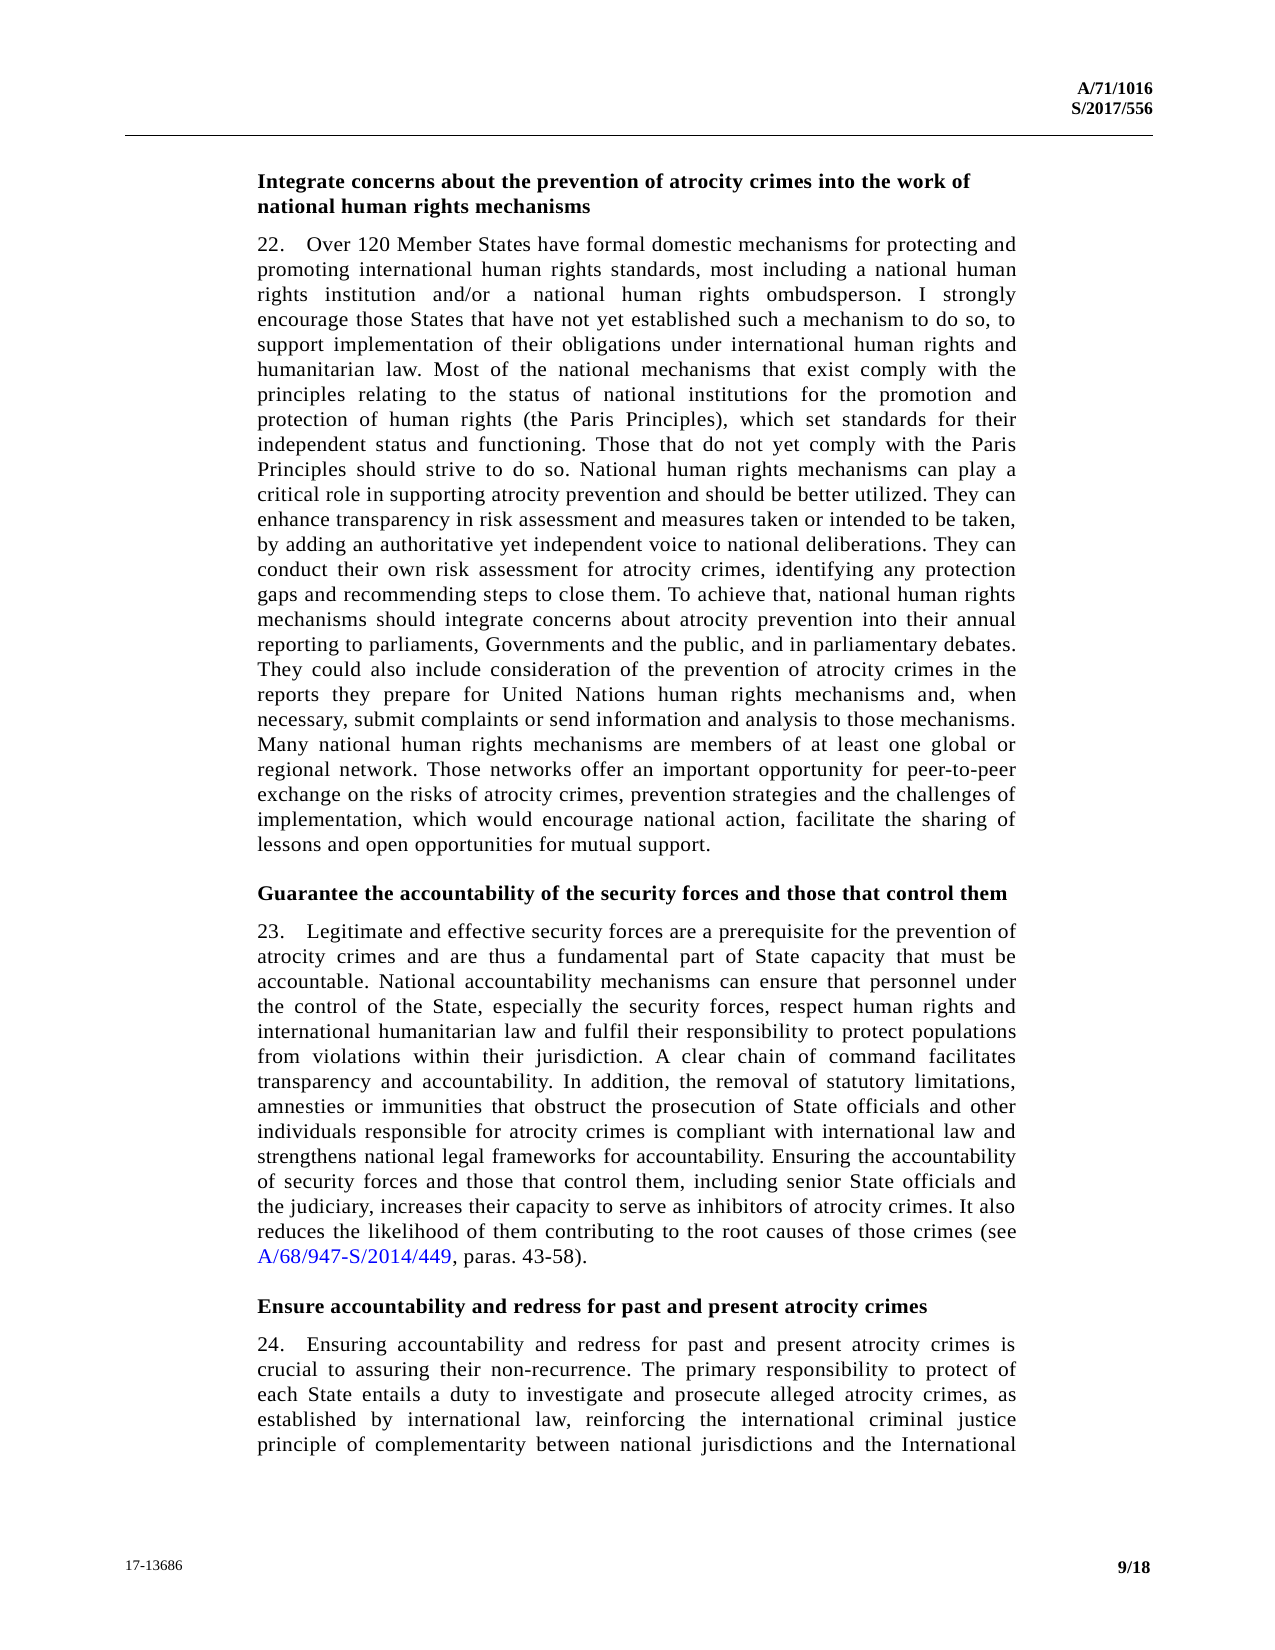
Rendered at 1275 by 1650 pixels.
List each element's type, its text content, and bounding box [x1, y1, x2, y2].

text 23. Legitimate and effective security forces are a prerequisite for the prevention of atrocity crimes and are thus a fundamental part of State capacity that must be accountable. National accountability mechanisms can ensure that personnel under the control of the State, especially the security forces, respect human rights and international humanitarian law and fulfil their responsibility to protect populations from violations within their jurisdiction. A clear chain of command facilitates transparency and accountability. In addition, the removal of statutory limitations, amnesties or immunities that obstruct the prosecution of State officials and other individuals responsible for atrocity crimes is compliant with international law and strengthens national legal frameworks for accountability. Ensuring the accountability of security forces and those that control them, including senior State officials and the judiciary, increases their capacity to serve as inhibitors of atrocity crimes. It also reduces the likelihood of them contributing to the root causes of those crimes (see A/68/947-S/2014/449, paras. 43-58). [257, 918, 1018, 1268]
text Integrate concerns about the prevention of atrocity crimes into the work of national human rights mechanisms [125, 168, 1019, 218]
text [257, 1331, 1018, 1456]
text Guarantee the accountability of the security forces and those that control them [125, 881, 1019, 906]
text 22. Over 120 Member States have formal domestic mechanisms for protecting and promoting international human rights standards, most including a national human rights institution and/or a national human rights ombudsperson. I strongly encourage those States that have not yet established such a mechanism to do so, to support implementation of their obligations under international human rights and humanitarian law. Most of the national mechanisms that exist comply with the principles relating to the status of national institutions for the promotion and protection of human rights (the Paris Principles), which set standards for their independent status and functioning. Those that do not yet comply with the Paris Principles should strive to do so. National human rights mechanisms can play a critical role in supporting atrocity prevention and should be better utilized. They can enhance transparency in risk assessment and measures taken or intended to be taken, by adding an authoritative yet independent voice to national deliberations. They can conduct their own risk assessment for atrocity crimes, identifying any protection gaps and recommending steps to close them. To achieve that, national human rights mechanisms should integrate concerns about atrocity prevention into their annual reporting to parliaments, Governments and the public, and in parliamentary debates. They could also include consideration of the prevention of atrocity crimes in the reports they prepare for United Nations human rights mechanisms and, when necessary, submit complaints or send information and analysis to those mechanisms. Many national human rights mechanisms are members of at least one global or regional network. Those networks offer an important opportunity for peer-to-peer exchange on the risks of atrocity crimes, prevention strategies and the challenges of implementation, which would encourage national action, facilitate the sharing of lessons and open opportunities for mutual support. [257, 231, 1018, 856]
text Ensure accountability and redress for past and present atrocity crimes [125, 1293, 1019, 1318]
